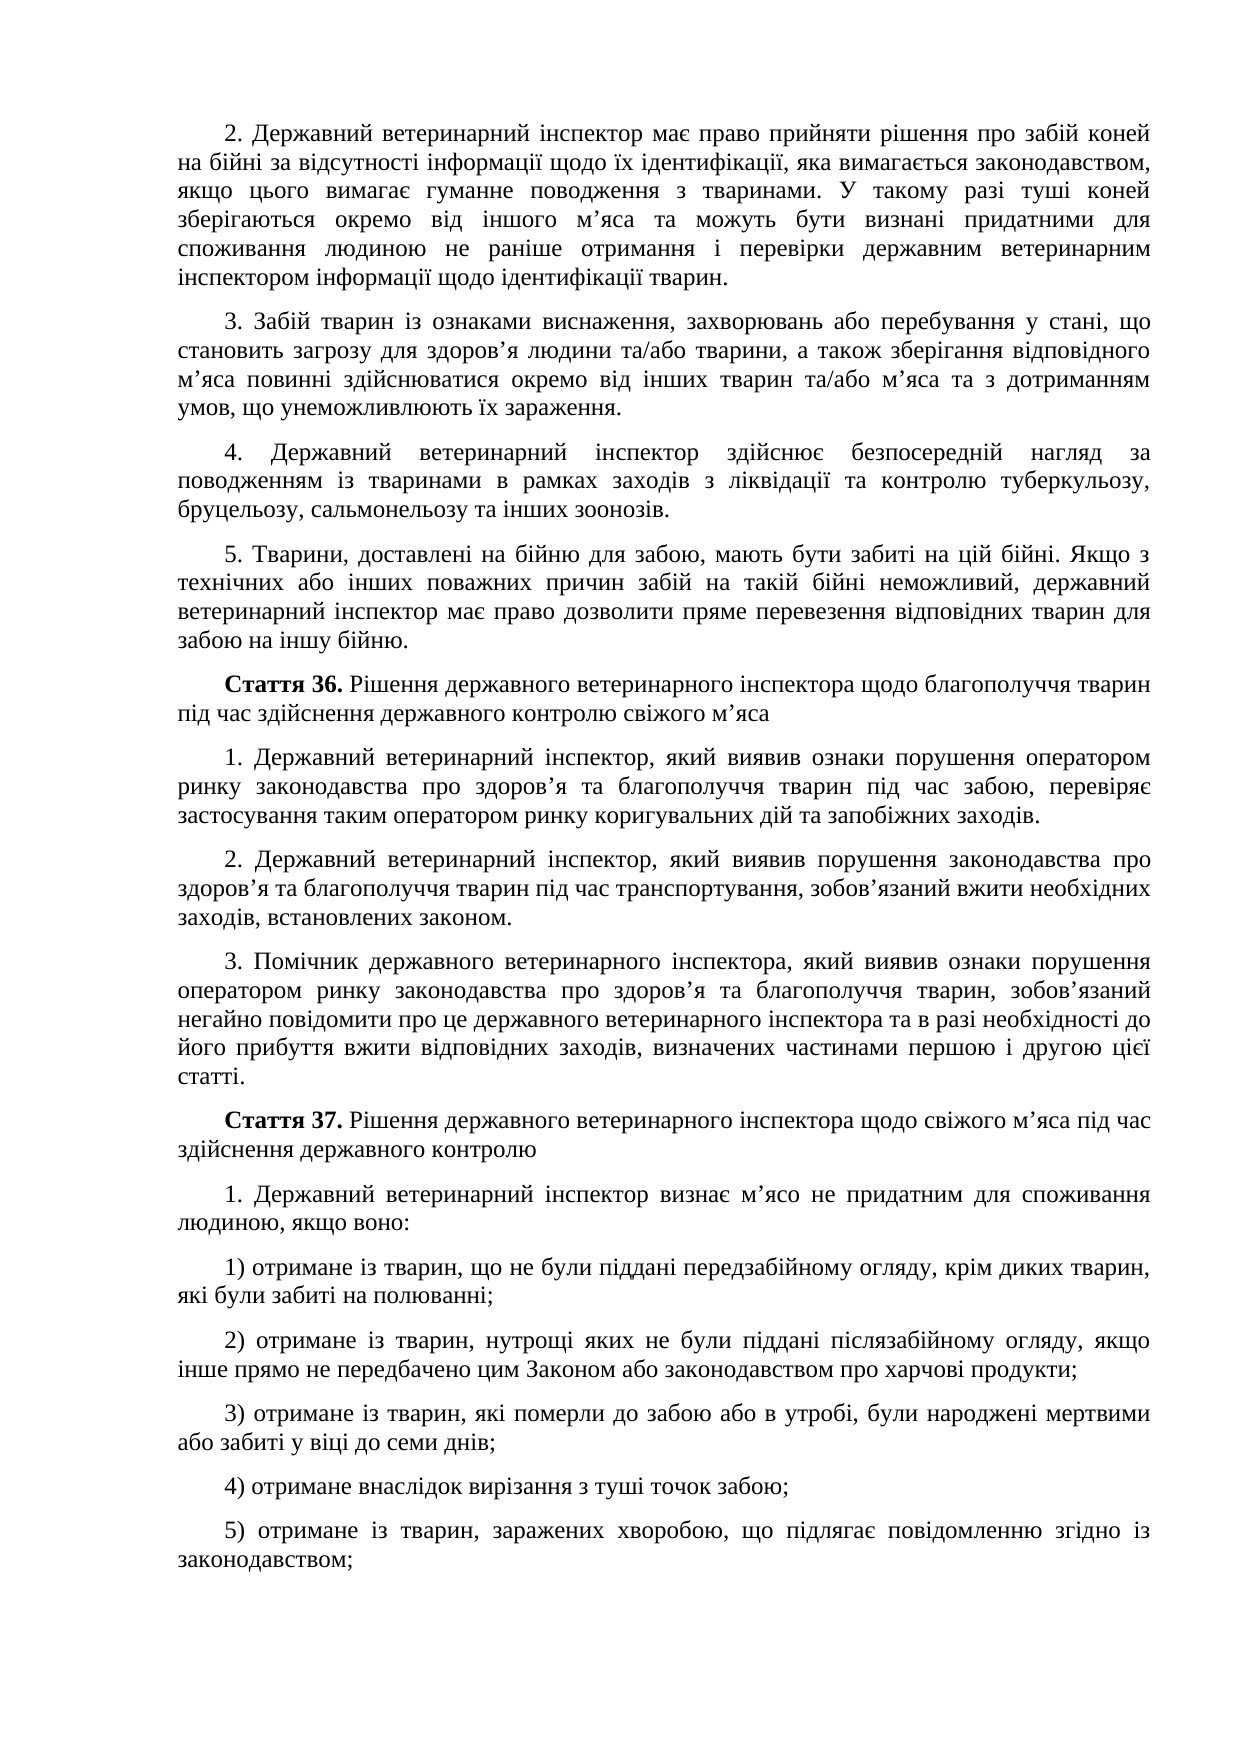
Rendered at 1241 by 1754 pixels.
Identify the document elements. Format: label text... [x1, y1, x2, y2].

text 4) отримане внаслідок вирізання з туші точок забою; [177, 1471, 1152, 1500]
text 2. Державний ветеринарний інспектор, який виявив порушення законодавства про здоров’я та благополуччя тварин під час транспортування, зобов’язаний вжити необхідних заходів, встановлених законом. [177, 844, 1152, 931]
text Стаття 36. Рішення державного ветеринарного інспектора щодо благополуччя тварин під час здійснення державного контролю свіжого м’яса [177, 669, 1152, 727]
text 2. Державний ветеринарний інспектор має право прийняти рішення про забій коней на бійні за відсутності інформації щодо їх ідентифікації, яка вимагається законодавством, якщо цього вимагає гуманне поводження з тваринами. У такому разі туші коней зберігаються окремо від іншого м’яса та можуть бути визнані придатними для споживання людиною не раніше отримання і перевірки державним ветеринарним інспектором інформації щодо ідентифікації тварин. [177, 118, 1152, 291]
text 2) отримане із тварин, нутрощі яких не були піддані післязабійному огляду, якщо інше прямо не передбачено цим Законом або законодавством про харчові продукти; [177, 1325, 1152, 1382]
text 4. Державний ветеринарний інспектор здійснює безпосередній нагляд за поводженням із тваринами в рамках заходів з ліквідації та контролю туберкульозу, бруцельозу, сальмонельозу та інших зоонозів. [177, 437, 1152, 523]
text Стаття 37. Рішення державного ветеринарного інспектора щодо свіжого м’яса під час здійснення державного контролю [177, 1106, 1152, 1163]
text 3. Забій тварин із ознаками виснаження, захворювань або перебування у стані, що становить загрозу для здоров’я людини та/або тварини, а також зберігання відповідного м’яса повинні здійснюватися окремо від інших тварин та/або м’яса та з дотриманням умов, що унеможливлюють їх зараження. [177, 306, 1152, 421]
text 1. Державний ветеринарний інспектор, який виявив ознаки порушення оператором ринку законодавства про здоров’я та благополуччя тварин під час забою, перевіряє застосування таким оператором ринку коригувальних дій та запобіжних заходів. [177, 742, 1152, 829]
text 3. Помічник державного ветеринарного інспектора, який виявив ознаки порушення оператором ринку законодавства про здоров’я та благополуччя тварин, зобов’язаний негайно повідомити про це державного ветеринарного інспектора та в разі необхідності до його прибуття вжити відповідних заходів, визначених частинами першою і другою цієї статті. [177, 946, 1152, 1090]
text 1) отримане із тварин, що не були піддані передзабійному огляду, крім диких тварин, які були забиті на полюванні; [177, 1252, 1152, 1309]
text 3) отримане із тварин, які померли до забою або в утробі, були народжені мертвими або забиті у віці до семи днів; [177, 1398, 1152, 1456]
text 1. Державний ветеринарний інспектор визнає м’ясо не придатним для споживання людиною, якщо воно: [177, 1179, 1152, 1236]
text 5. Тварини, доставлені на бійню для забою, мають бути забиті на цій бійні. Якщо з технічних або інших поважних причин забій на такій бійні неможливий, державний ветеринарний інспектор має право дозволити пряме перевезення відповідних тварин для забою на іншу бійню. [177, 539, 1152, 654]
text 5) отримане із тварин, заражених хворобою, що підлягає повідомленню згідно із законодавством; [177, 1516, 1152, 1573]
